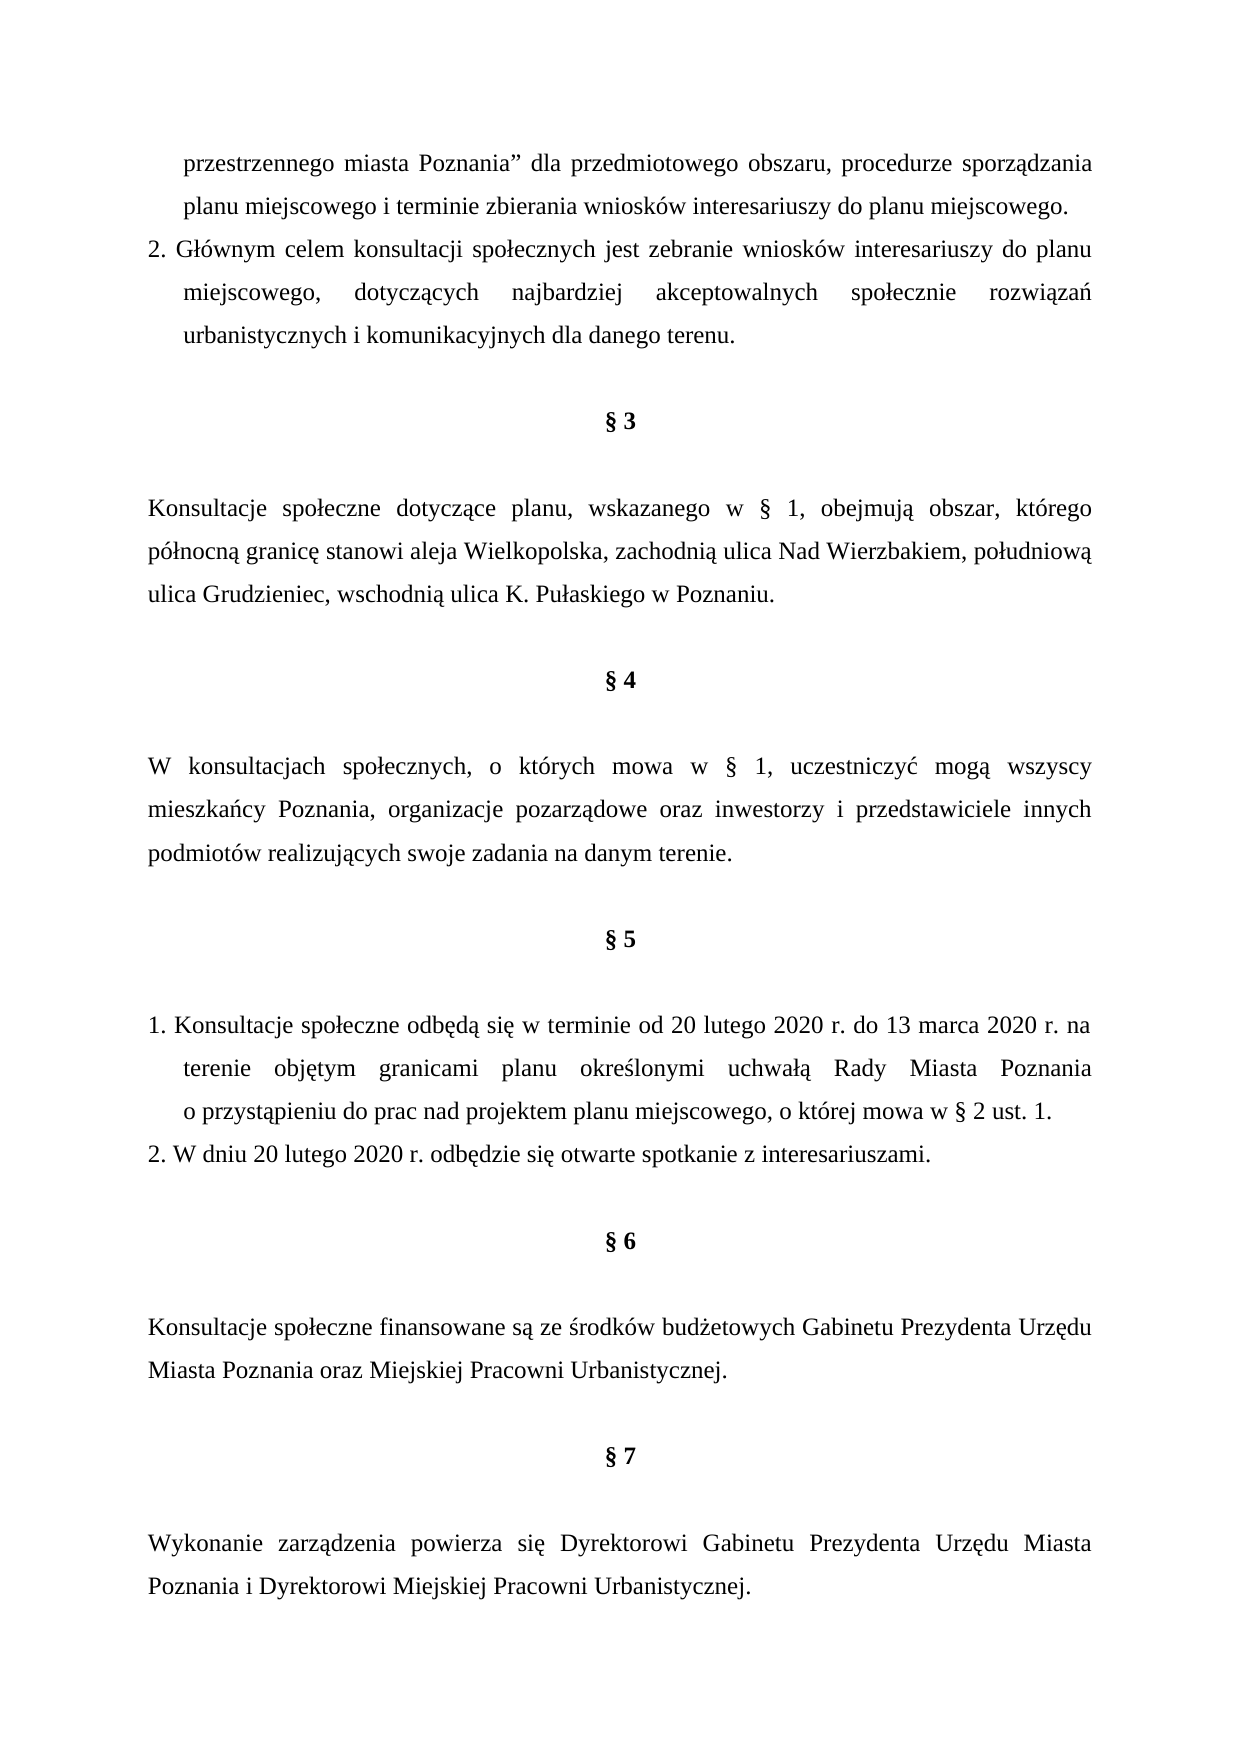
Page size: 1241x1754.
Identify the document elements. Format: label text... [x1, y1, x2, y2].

text 1. Konsultacje społeczne odbędą się w terminie od 20 lutego 2020 r. do 13 marca 2020 r. na terenie objętym granicami planu określonymi uchwałą Rady Miasta Poznania o przystąpieniu do prac nad projektem planu miejscowego, o której mowa w § 2 ust. 1. [148, 1010, 1093, 1125]
text 2. W dniu 20 lutego 2020 r. odbędzie się otwarte spotkanie z interesariuszami. [148, 1139, 1093, 1168]
text Konsultacje społeczne dotyczące planu, wskazanego w § 1, obejmują obszar, którego północną granicę stanowi aleja Wielkopolska, zachodnią ulica Nad Wierzbakiem, południową ulica Grudzieniec, wschodnią ulica K. Pułaskiego w Poznaniu. [148, 493, 1093, 608]
text Wykonanie zarządzenia powierza się Dyrektorowi Gabinetu Prezydenta Urzędu Miasta Poznania i Dyrektorowi Miejskiej Pracowni Urbanistycznej. [148, 1528, 1093, 1599]
text 2. Głównym celem konsultacji społecznych jest zebranie wniosków interesariuszy do planu miejscowego, dotyczących najbardziej akceptowalnych społecznie rozwiązań urbanistycznych i komunikacyjnych dla danego terenu. [148, 234, 1093, 349]
text Konsultacje społeczne finansowane są ze środków budżetowych Gabinetu Prezydenta Urzędu Miasta Poznania oraz Miejskiej Pracowni Urbanistycznej. [148, 1312, 1093, 1384]
text § 5 [148, 924, 1093, 953]
text § 3 [148, 406, 1093, 435]
text § 7 [148, 1441, 1093, 1470]
text § 6 [148, 1226, 1093, 1254]
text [148, 148, 1093, 219]
text W konsultacjach społecznych, o których mowa w § 1, uczestniczyć mogą wszyscy mieszkańcy Poznania, organizacje pozarządowe oraz inwestorzy i przedstawiciele innych podmiotów realizujących swoje zadania na danym terenie. [148, 751, 1093, 866]
text § 4 [148, 665, 1093, 694]
